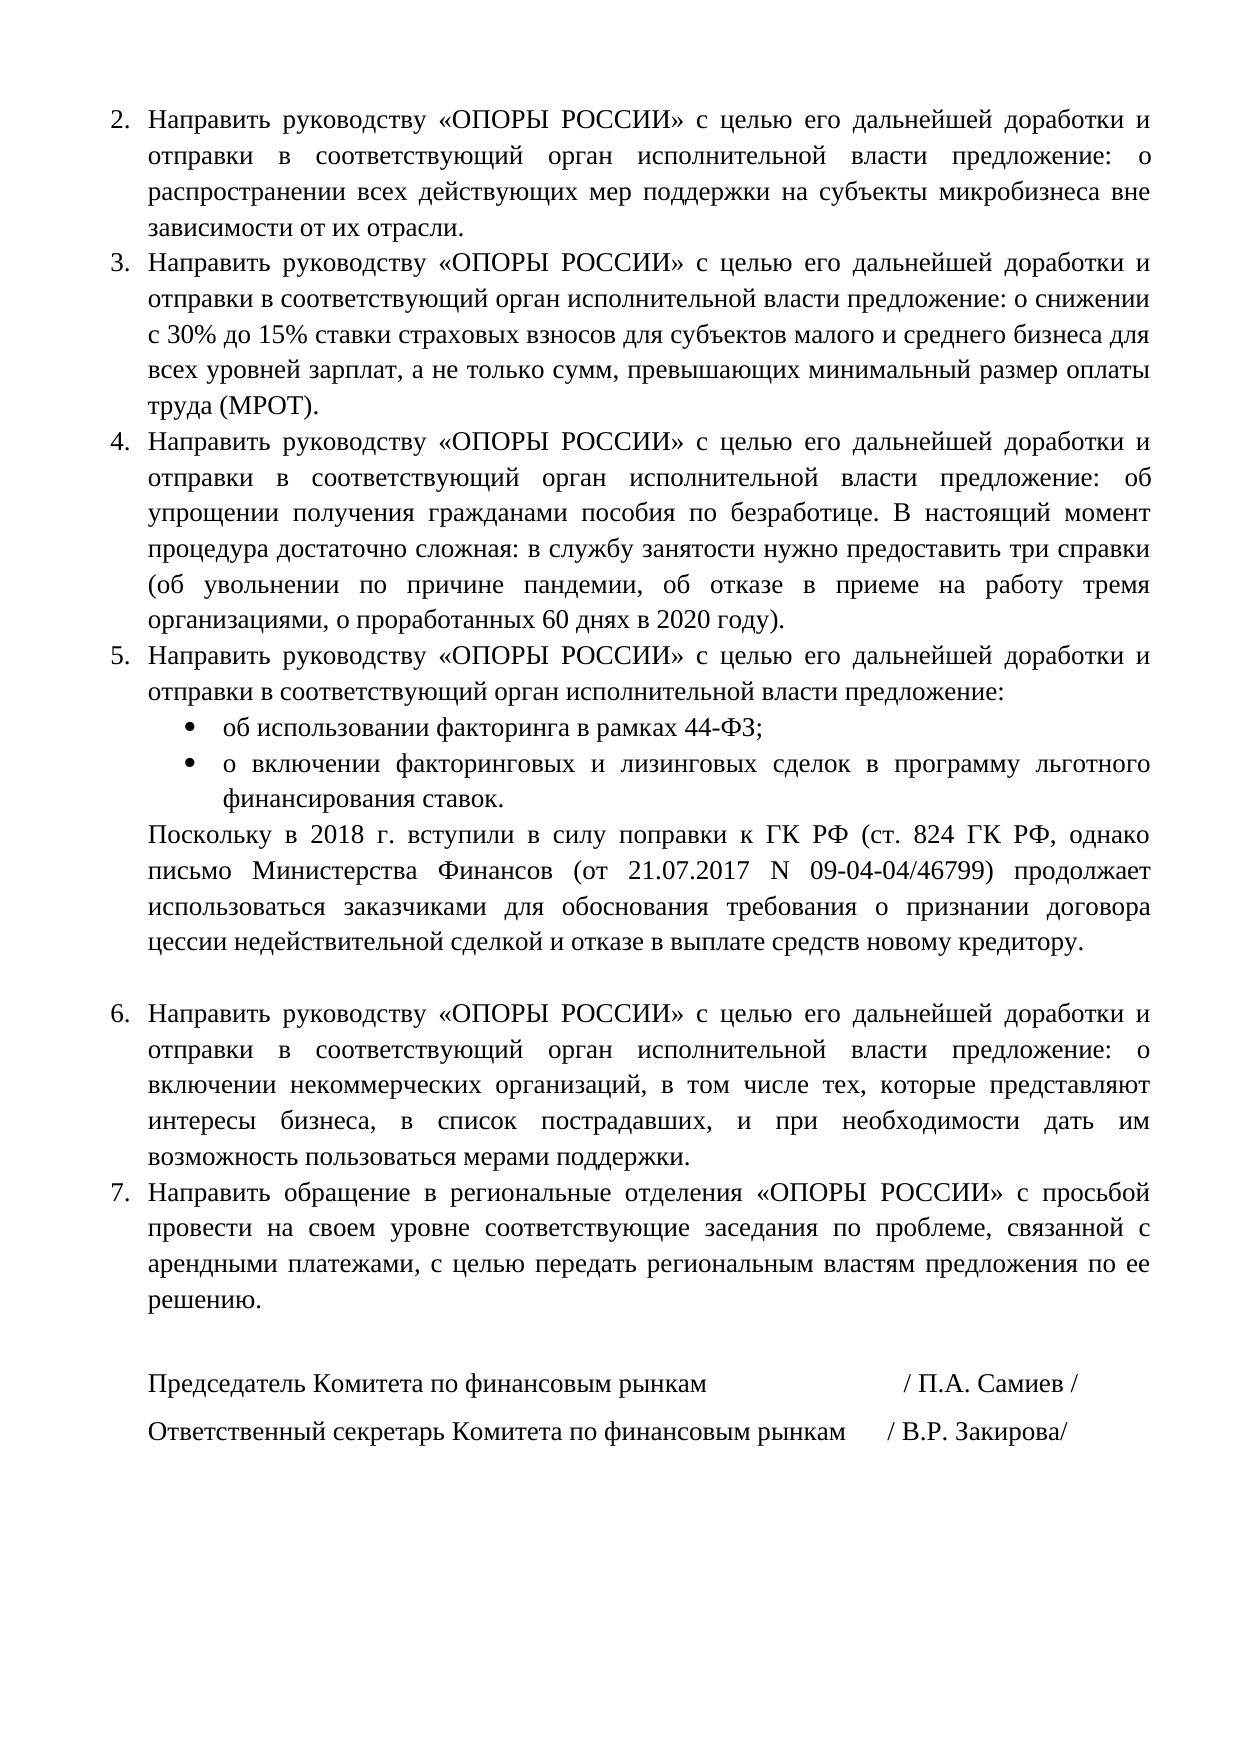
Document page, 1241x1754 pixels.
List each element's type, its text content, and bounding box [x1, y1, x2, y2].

list о включении факторинговых и лизинговых сделок в программу льготного финансирования ставок. [185, 747, 1152, 814]
text Поскольку в 2018 г. вступили в силу поправки к ГК РФ (ст. 824 ГК РФ, однако письмо Министерства Финансов (от 21.07.2017 N 09-04-04/46799) продолжает использоваться заказчиками для обоснования требования о признании договора цессии недействительной сделкой и отказе в выплате средств новому кредитору. [148, 818, 1152, 957]
list Направить руководству «ОПОРЫ РОССИИ» с целью его дальнейшей доработки и отправки в соответствующий орган исполнительной власти предложение: о распространении всех действующих мер поддержки на субъекты микробизнеса вне зависимости от их отрасли. [110, 103, 1152, 242]
list Направить руководству «ОПОРЫ РОССИИ» с целью его дальнейшей доработки и отправки в соответствующий орган исполнительной власти предложение: о включении некоммерческих организаций, в том числе тех, которые представляют интересы бизнеса, в список пострадавших, и при необходимости дать им возможность пользоваться мерами поддержки. [110, 997, 1152, 1171]
list Направить руководству «ОПОРЫ РОССИИ» с целью его дальнейшей доработки и отправки в соответствующий орган исполнительной власти предложение: о снижении с 30% до 15% ставки страховых взносов для субъектов малого и среднего бизнеса для всех уровней зарплат, а не только сумм, превышающих минимальный размер оплаты труда (МРОТ). [110, 246, 1152, 420]
list Направить руководству «ОПОРЫ РОССИИ» с целью его дальнейшей доработки и отправки в соответствующий орган исполнительной власти предложение: [110, 639, 1152, 706]
list Направить обращение в региональные отделения «ОПОРЫ РОССИИ» с просьбой провести на своем уровне соответствующие заседания по проблеме, связанной с арендными платежами, с целью передать региональным властям предложения по ее решению. [110, 1176, 1152, 1314]
list Направить руководству «ОПОРЫ РОССИИ» с целью его дальнейшей доработки и отправки в соответствующий орган исполнительной власти предложение: об упрощении получения гражданами пособия по безработице. В настоящий момент процедура достаточно сложная: в службу занятости нужно предоставить три справки (об увольнении по причине пандемии, об отказе в приеме на работу тремя организациями, о проработанных 60 днях в 2020 году). [110, 425, 1152, 635]
text Ответственный секретарь Комитета по финансовым рынкам / В.Р. Закирова/ [148, 1415, 1152, 1446]
text Председатель Комитета по финансовым рынкам / П.А. Самиев / [148, 1367, 1152, 1398]
list об использовании факторинга в рамках 44-ФЗ; [185, 711, 1152, 742]
